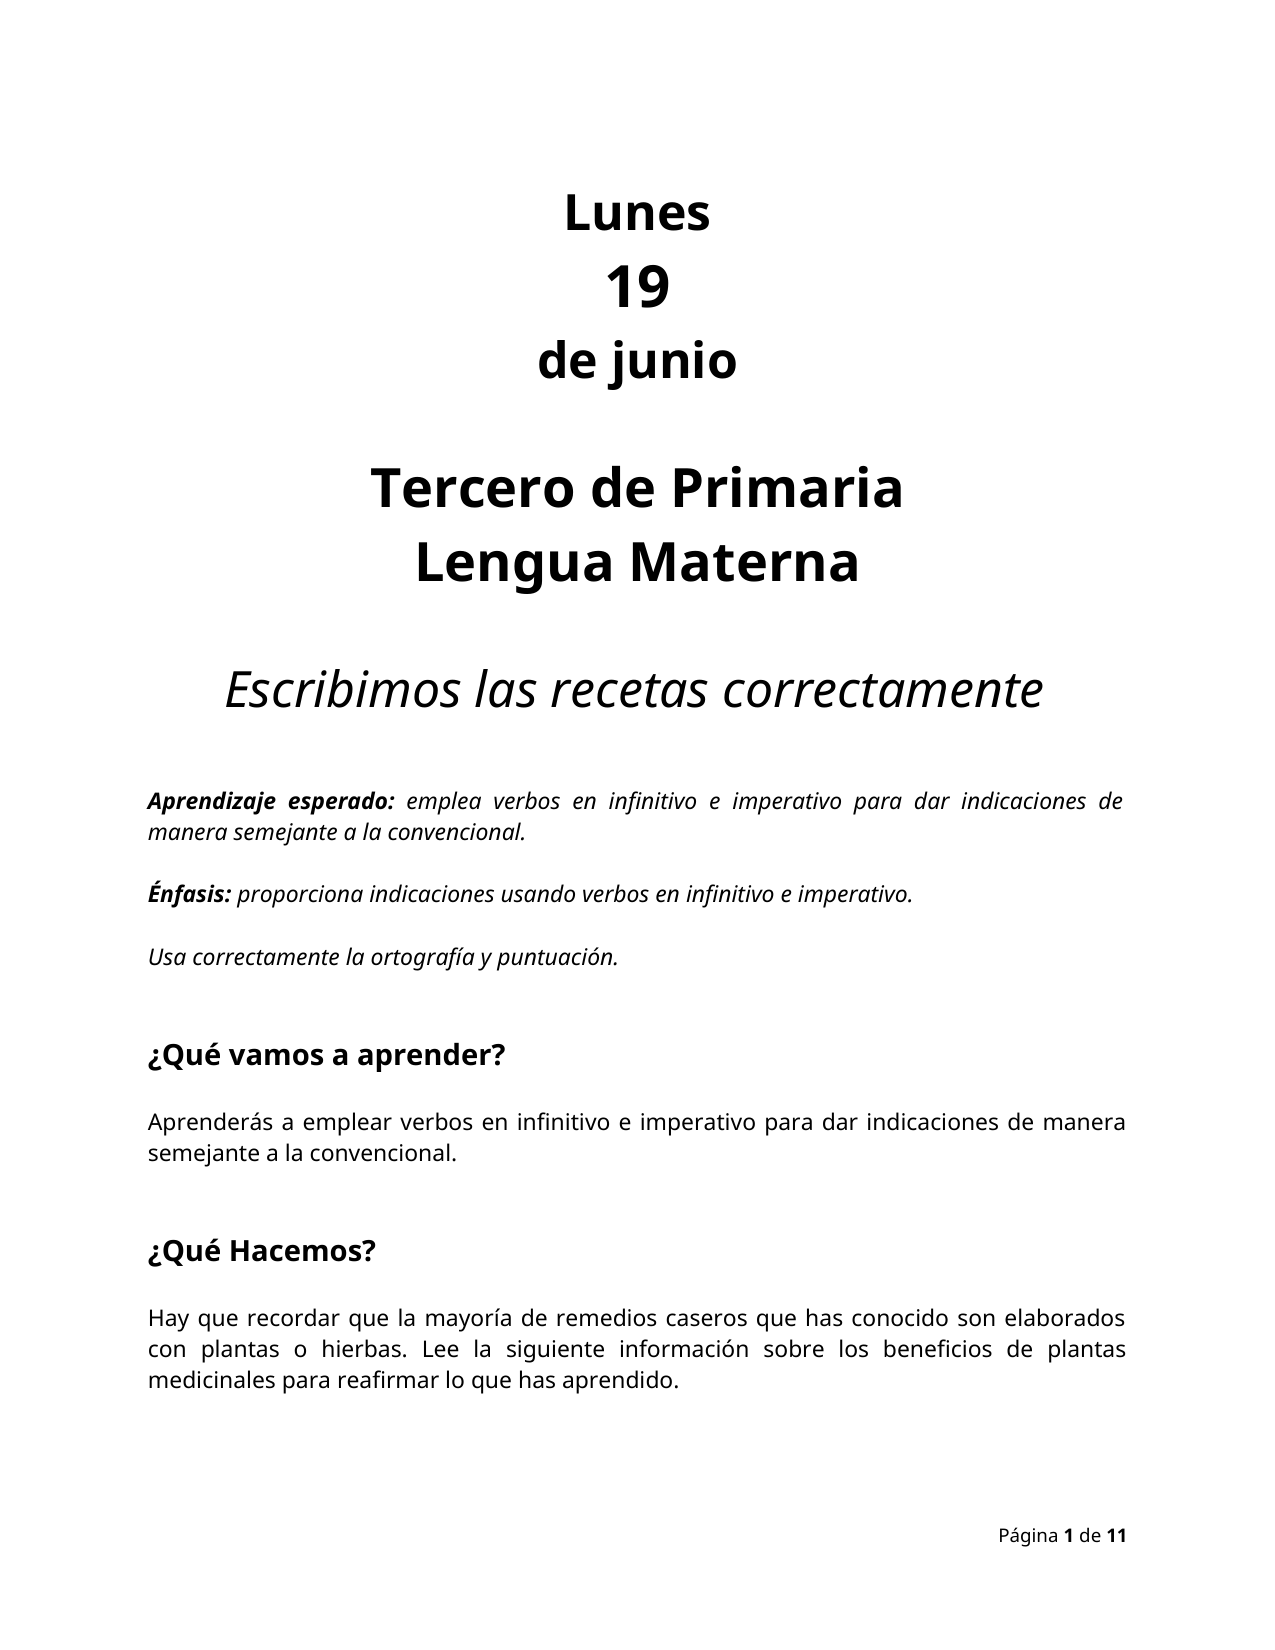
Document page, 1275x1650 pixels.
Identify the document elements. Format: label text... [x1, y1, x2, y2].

text 19 [148, 245, 1127, 325]
text Aprendizaje esperado: emplea verbos en infinitivo e imperativo para dar indicaciones de manera semejante a la convencional. [148, 784, 1127, 847]
text Usa correctamente la ortografía y puntuación. [148, 941, 1127, 972]
text de junio [148, 325, 1127, 393]
text Énfasis: proporciona indicaciones usando verbos en infinitivo e imperativo. [148, 878, 1127, 909]
text ¿Qué Hacemos? [148, 1231, 1127, 1270]
text ¿Qué vamos a aprender? [148, 1034, 1127, 1074]
text Escribimos las recetas correctamente [148, 654, 1127, 722]
text Tercero de Primaria [148, 450, 1127, 523]
text Hay que recordar que la mayoría de remedios caseros que has conocido son elaborados con plantas o hierbas. Lee la siguiente información sobre los beneficios de plantas medicinales para reafirmar lo que has aprendido. [148, 1301, 1127, 1395]
text Lengua Materna [148, 523, 1127, 597]
text Aprenderás a emplear verbos en infinitivo e imperativo para dar indicaciones de manera semejante a la convencional. [148, 1106, 1127, 1168]
text Lunes [148, 177, 1127, 245]
